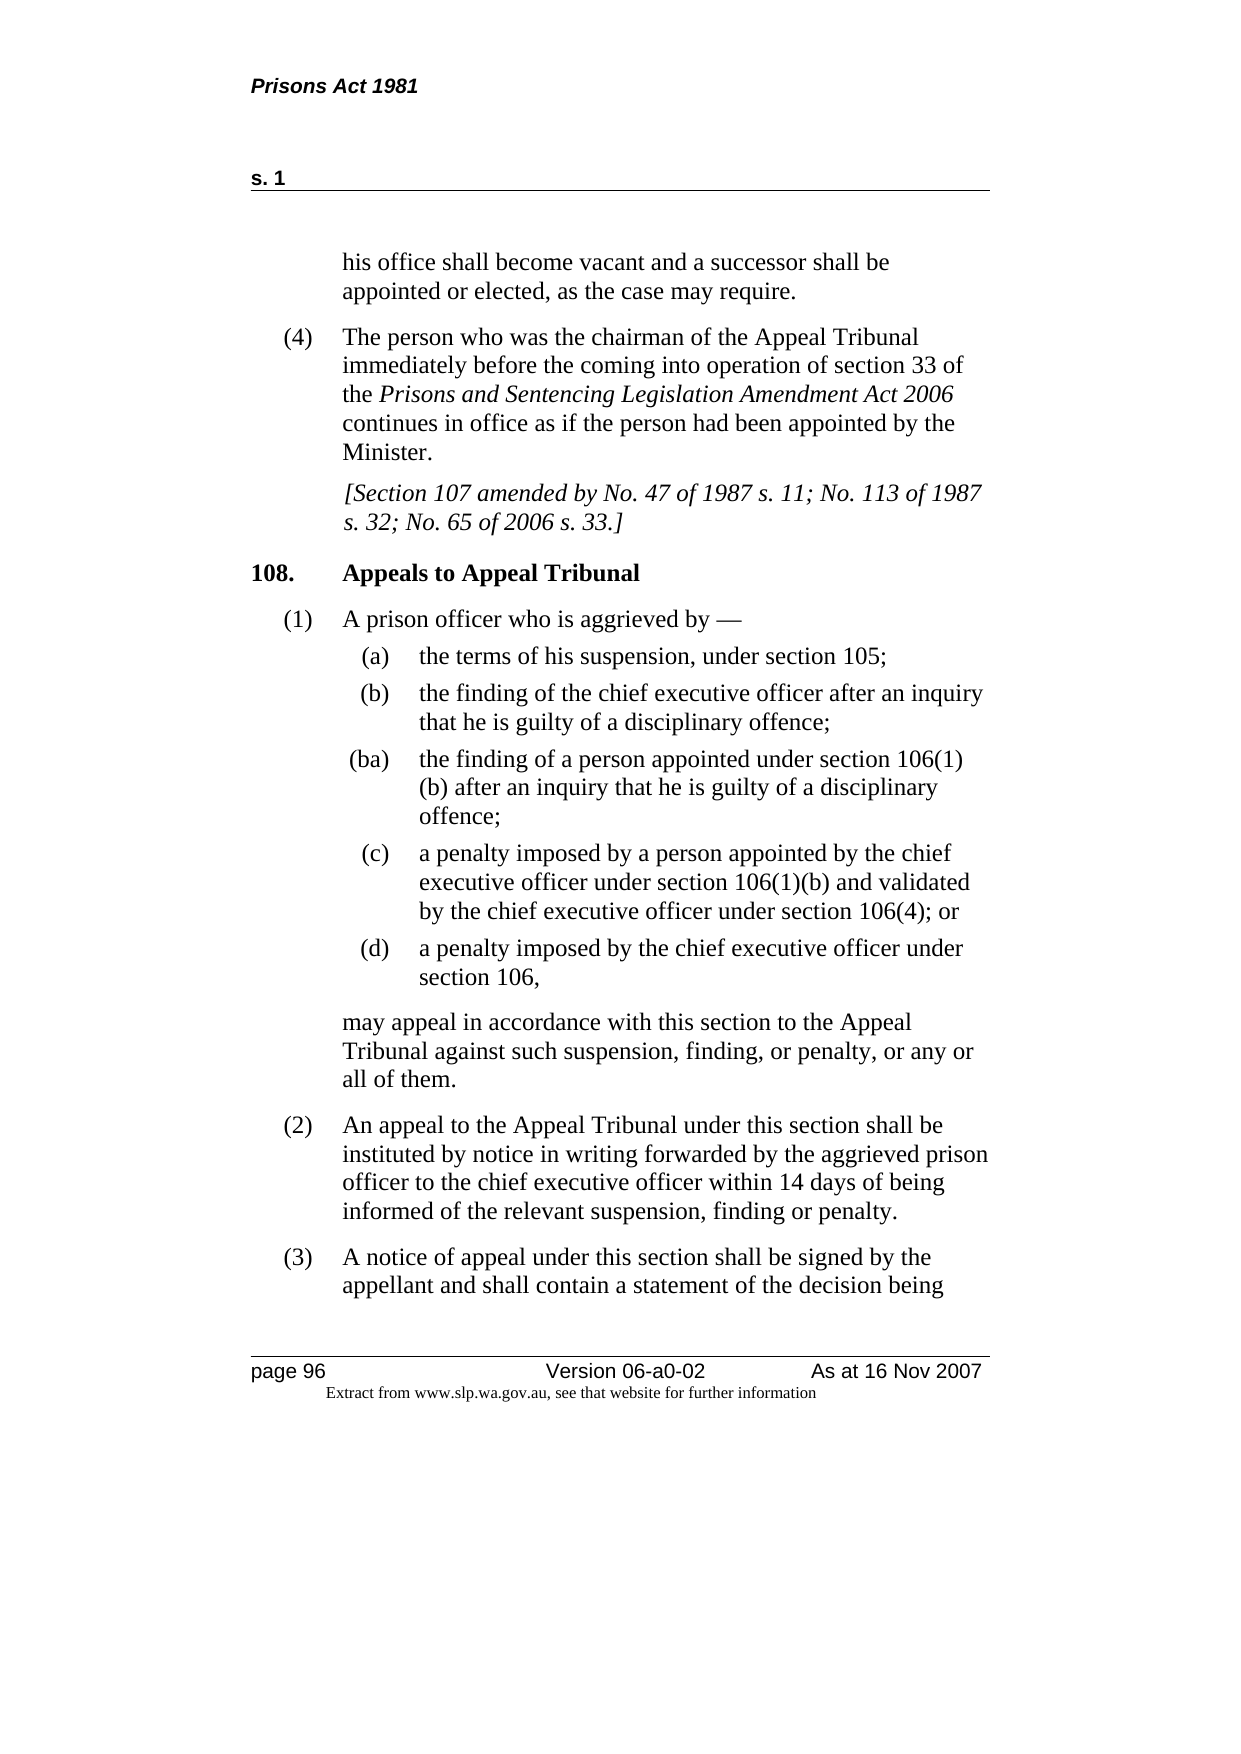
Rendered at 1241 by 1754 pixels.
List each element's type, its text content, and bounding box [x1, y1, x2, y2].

text may appeal in accordance with this section to the Appeal Tribunal against such suspension, finding, or penalty, or any or all of them. [251, 1007, 990, 1093]
text [Section 107 amended by No. 47 of 1987 s. 11; No. 113 of 1987 s. 32; No. 65 of 2006 s. 33.] [251, 478, 990, 535]
text (b) the finding of the chief executive officer after an inquiry that he is guilty of a disciplinary offence; [251, 678, 990, 735]
text (c) a penalty imposed by a person appointed by the chief executive officer under section 106(1)(b) and validated by the chief executive officer under section 106(4); or [251, 838, 990, 924]
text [251, 1242, 990, 1299]
text (a) the terms of his suspension, under section 105; [251, 641, 990, 669]
subtitle 108. Appeals to Appeal Tribunal [251, 558, 990, 587]
text (2) An appeal to the Appeal Tribunal under this section shall be instituted by notice in writing forwarded by the aggrieved prison officer to the chief executive officer within 14 days of being informed of the relevant suspension, finding or penalty. [251, 1110, 990, 1225]
text his office shall become vacant and a successor shall be appointed or elected, as the case may require. [251, 247, 990, 305]
text (1) A prison officer who is aggrieved by — [251, 604, 990, 632]
text (4) The person who was the chairman of the Appeal Tribunal immediately before the coming into operation of section 33 of the Prisons and Sentencing Legislation Amendment Act 2006 continues in office as if the person had been appointed by the Minister. [251, 322, 990, 465]
text (d) a penalty imposed by the chief executive officer under section 106, [251, 933, 990, 990]
text (ba) the finding of a person appointed under section 106(1)(b) after an inquiry that he is guilty of a disciplinary offence; [251, 744, 990, 830]
